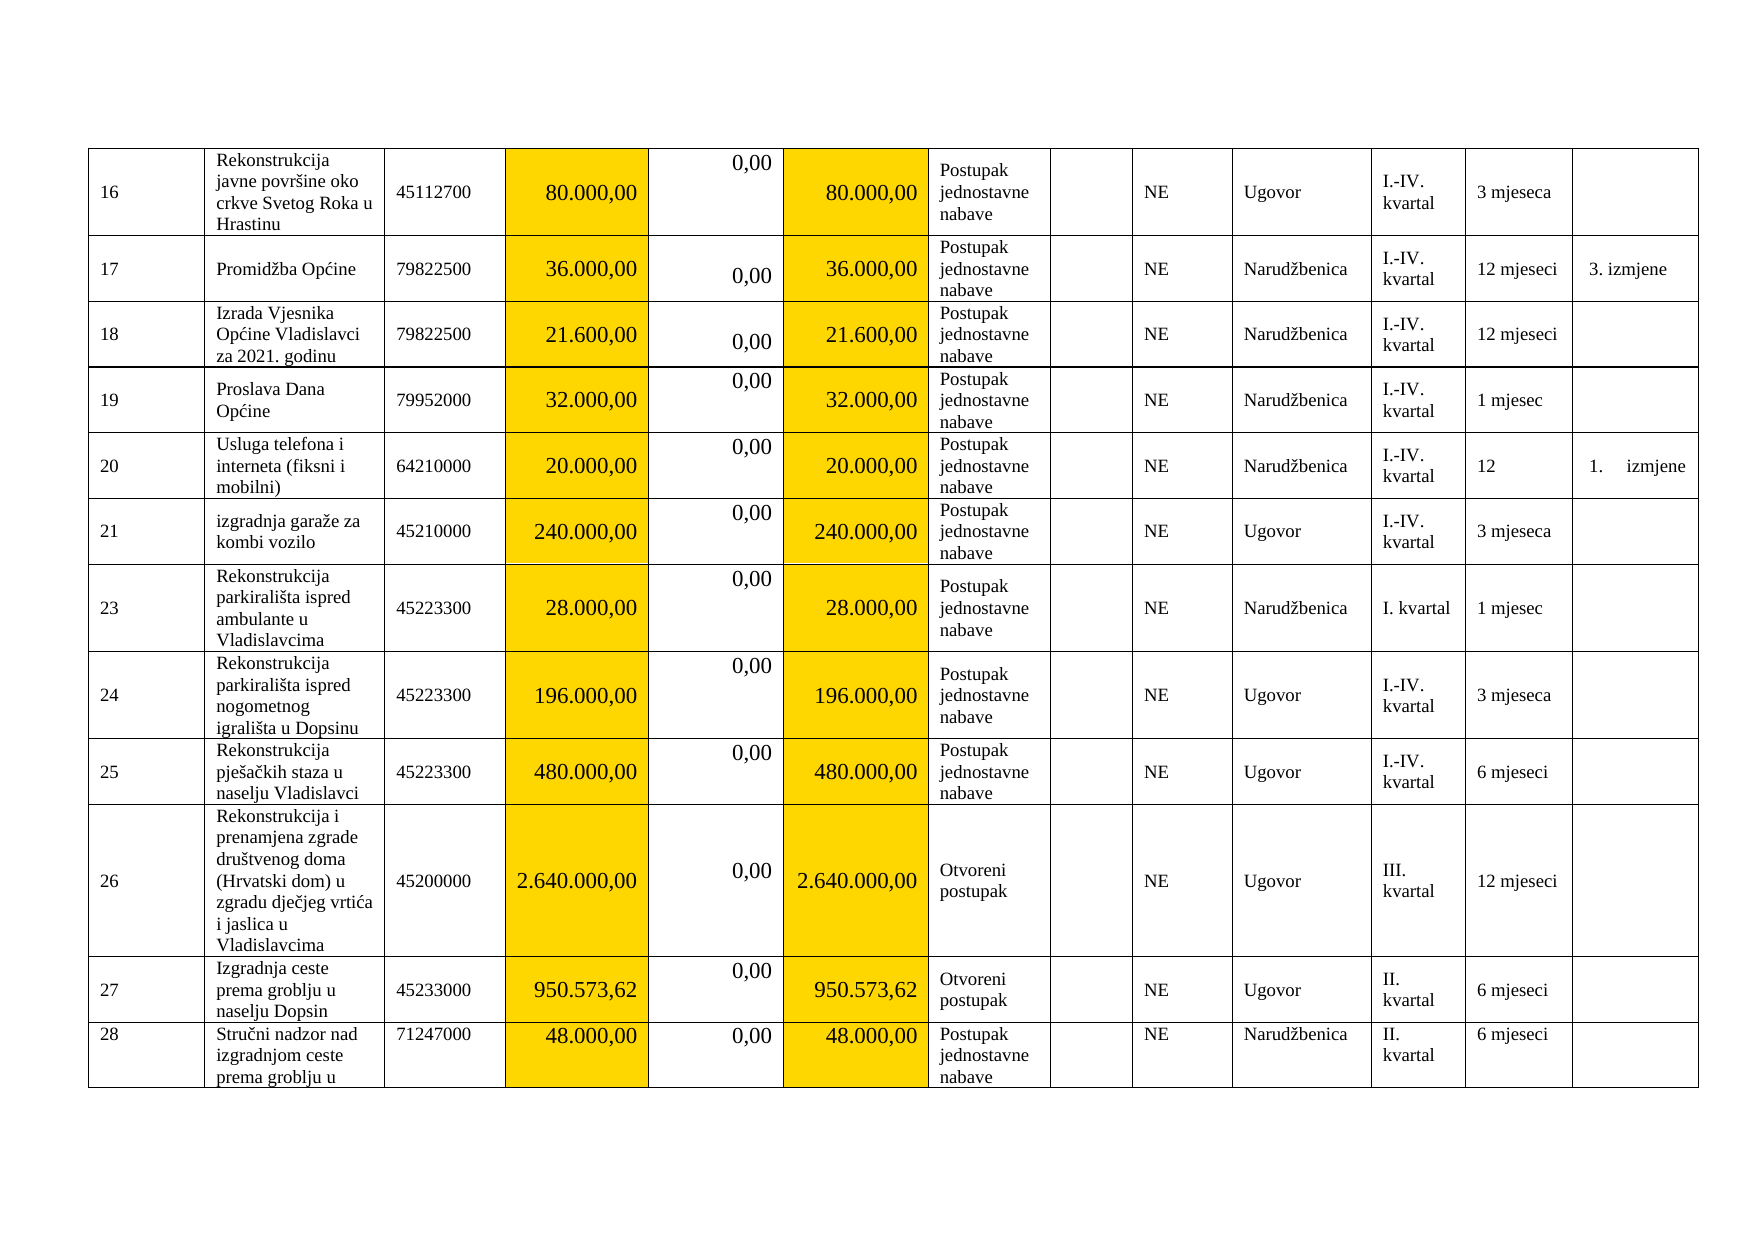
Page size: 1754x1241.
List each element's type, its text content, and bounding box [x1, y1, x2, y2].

table_cell [1573, 368, 1698, 432]
table_cell 196.000,00 [506, 652, 648, 738]
table_cell 36.000,00 [784, 236, 928, 301]
table_cell 79952000 [385, 368, 505, 432]
table_cell Ugovor [1233, 499, 1371, 563]
table_cell NE [1133, 565, 1232, 651]
table_cell I.-IV. kvartal [1372, 149, 1465, 235]
table_cell [1051, 652, 1132, 738]
table_cell Izrada Vjesnika Općine Vladislavci za 2021. godinu [205, 302, 384, 366]
table_cell 0,00 [649, 739, 783, 804]
table_cell [1051, 368, 1132, 432]
table_cell 20.000,00 [506, 433, 648, 498]
table_cell [1051, 1023, 1132, 1087]
table_cell 45233000 [385, 957, 505, 1022]
table_cell Rekonstrukcija parkirališta ispred nogometnog igrališta u Dopsinu [205, 652, 384, 738]
table_cell 24 [89, 652, 204, 738]
table_cell Ugovor [1233, 652, 1371, 738]
table_cell [1051, 739, 1132, 804]
table_cell Narudžbenica [1233, 433, 1371, 498]
table_cell NE [1133, 149, 1232, 235]
table_cell [1573, 149, 1698, 235]
table_cell [1573, 565, 1698, 651]
table_cell 21.600,00 [506, 302, 648, 366]
table_cell Postupak jednostavne nabave [929, 565, 1050, 651]
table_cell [929, 149, 1050, 235]
table_cell Postupak jednostavne nabave [929, 236, 1050, 301]
table_cell NE [1133, 302, 1232, 366]
table_cell 480.000,00 [506, 739, 648, 804]
table_cell Rekonstrukcija parkirališta ispred ambulante u Vladislavcima [205, 565, 384, 651]
table_cell 0,00 [649, 302, 783, 366]
table_cell [1051, 149, 1132, 235]
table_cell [205, 1023, 384, 1087]
table_cell 0,00 [649, 1023, 783, 1087]
table_cell [1573, 499, 1698, 563]
table_cell [1051, 236, 1132, 301]
table_cell 6 mjeseci [1466, 739, 1572, 804]
table_cell 32.000,00 [784, 368, 928, 432]
table_cell 0,00 [649, 236, 783, 301]
table_cell 48.000,00 [506, 1023, 648, 1087]
table_cell NE [1133, 1023, 1232, 1087]
table_cell 45223300 [385, 652, 505, 738]
table_cell 6 mjeseci [1466, 1023, 1572, 1087]
table_cell [1051, 565, 1132, 651]
table_cell I.-IV. kvartal [1372, 368, 1465, 432]
table_cell 3 mjeseca [1466, 499, 1572, 563]
table_cell 32.000,00 [506, 368, 648, 432]
table_cell [1573, 739, 1698, 804]
table_cell 80.000,00 [506, 149, 648, 235]
table_cell Postupak jednostavne nabave [929, 499, 1050, 563]
table_cell 16 [89, 149, 204, 235]
table_cell NE [1133, 433, 1232, 498]
table_cell 0,00 [649, 368, 783, 432]
table_cell 45223300 [385, 565, 505, 651]
table_cell Postupak jednostavne nabave [929, 433, 1050, 498]
table_cell NE [1133, 499, 1232, 563]
table_cell 36.000,00 [506, 236, 648, 301]
table_cell 25 [89, 739, 204, 804]
table_cell NE [1133, 957, 1232, 1022]
table_cell Narudžbenica [1233, 368, 1371, 432]
table_cell 3 mjeseca [1466, 149, 1572, 235]
table_cell izmjene [1573, 433, 1698, 498]
table_cell 0,00 [649, 499, 783, 563]
table_cell 79822500 [385, 236, 505, 301]
table_cell 20 [89, 433, 204, 498]
table_cell Ugovor [1233, 805, 1371, 956]
table_cell 64210000 [385, 433, 505, 498]
table_cell 950.573,62 [784, 957, 928, 1022]
table_cell 2.640.000,00 [784, 805, 928, 956]
table_cell [1573, 957, 1698, 1022]
table_cell 28 [89, 1023, 204, 1087]
table_cell NE [1133, 739, 1232, 804]
table_cell 28.000,00 [784, 565, 928, 651]
table_cell 23 [89, 565, 204, 651]
table_cell Proslava Dana Općine [205, 368, 384, 432]
table_cell [1573, 805, 1698, 956]
table_cell Ugovor [1233, 957, 1371, 1022]
table_cell 0,00 [649, 433, 783, 498]
table_cell 26 [89, 805, 204, 956]
table_cell [1573, 652, 1698, 738]
table_cell [1573, 1023, 1698, 1087]
table_cell Izgradnja ceste prema groblju u naselju Dopsin [205, 957, 384, 1022]
table_cell 17 [89, 236, 204, 301]
table_cell 0,00 [649, 805, 783, 956]
table_cell NE [1133, 236, 1232, 301]
table_cell 12 [1466, 433, 1572, 498]
table_cell Ugovor [1233, 739, 1371, 804]
table_cell I.-IV. kvartal [1372, 433, 1465, 498]
table_cell 1 mjesec [1466, 368, 1572, 432]
table_cell 12 mjeseci [1466, 302, 1572, 366]
table_cell Usluga telefona i interneta (fiksni i mobilni) [205, 433, 384, 498]
table_cell II. kvartal [1372, 957, 1465, 1022]
table_cell Narudžbenica [1233, 302, 1371, 366]
table_cell [1051, 499, 1132, 563]
table_cell NE [1133, 652, 1232, 738]
table_cell Narudžbenica [1233, 565, 1371, 651]
table_cell 45210000 [385, 499, 505, 563]
table_cell I.-IV. kvartal [1372, 652, 1465, 738]
table_cell NE [1133, 368, 1232, 432]
table_cell [1573, 302, 1698, 366]
table_cell Postupak jednostavne nabave [929, 652, 1050, 738]
table_cell Otvoreni postupak [929, 957, 1050, 1022]
table_cell 12 mjeseci [1466, 805, 1572, 956]
table_cell 240.000,00 [784, 499, 928, 563]
table_cell 80.000,00 [784, 149, 928, 235]
table_cell [1051, 805, 1132, 956]
table_cell 6 mjeseci [1466, 957, 1572, 1022]
table_cell II. kvartal [1372, 1023, 1465, 1087]
table_cell 21.600,00 [784, 302, 928, 366]
table_cell 27 [89, 957, 204, 1022]
table_cell izgradnja garaže za kombi vozilo [205, 499, 384, 563]
table_cell 3. izmjene [1573, 236, 1698, 301]
table_cell I.-IV. kvartal [1372, 302, 1465, 366]
table_cell Otvoreni postupak [929, 805, 1050, 956]
table_cell 19 [89, 368, 204, 432]
table_cell I.-IV. kvartal [1372, 499, 1465, 563]
table_cell [1051, 433, 1132, 498]
table_cell 21 [89, 499, 204, 563]
table_cell 196.000,00 [784, 652, 928, 738]
table_cell 2.640.000,00 [506, 805, 648, 956]
table_cell NE [1133, 805, 1232, 956]
table_cell 1 mjesec [1466, 565, 1572, 651]
table_cell Postupak jednostavne nabave [929, 368, 1050, 432]
table_cell I.-IV. kvartal [1372, 236, 1465, 301]
table_cell III. kvartal [1372, 805, 1465, 956]
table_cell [929, 1023, 1050, 1087]
table_cell 12 mjeseci [1466, 236, 1572, 301]
table_cell 28.000,00 [506, 565, 648, 651]
table_cell 0,00 [649, 565, 783, 651]
table_cell 79822500 [385, 302, 505, 366]
table_cell Promidžba Općine [205, 236, 384, 301]
table_cell 3 mjeseca [1466, 652, 1572, 738]
table_cell Rekonstrukcija i prenamjena zgrade društvenog doma (Hrvatski dom) u zgradu dječjeg vrtića i jaslica u Vladislavcima [205, 805, 384, 956]
table_cell Rekonstrukcija javne površine oko crkve Svetog Roka u Hrastinu [205, 149, 384, 235]
table_cell 240.000,00 [506, 499, 648, 563]
table_cell 0,00 [649, 957, 783, 1022]
table_cell I. kvartal [1372, 565, 1465, 651]
table_cell 0,00 [649, 652, 783, 738]
table_cell 480.000,00 [784, 739, 928, 804]
table_cell Rekonstrukcija pješačkih staza u naselju Vladislavci [205, 739, 384, 804]
table_cell 950.573,62 [506, 957, 648, 1022]
table_cell 18 [89, 302, 204, 366]
table_cell I.-IV. kvartal [1372, 739, 1465, 804]
table_cell 45200000 [385, 805, 505, 956]
table_cell Narudžbenica [1233, 236, 1371, 301]
table_cell 45112700 [385, 149, 505, 235]
table_cell Ugovor [1233, 149, 1371, 235]
table_cell Postupak jednostavne nabave [929, 739, 1050, 804]
table_cell [1051, 957, 1132, 1022]
table_cell 0,00 [649, 149, 783, 235]
table_cell [1051, 302, 1132, 366]
table_cell 20.000,00 [784, 433, 928, 498]
table_cell 45223300 [385, 739, 505, 804]
table_cell 71247000 [385, 1023, 505, 1087]
table_cell Postupak jednostavne nabave [929, 302, 1050, 366]
table_cell 48.000,00 [784, 1023, 928, 1087]
table_cell Narudžbenica [1233, 1023, 1371, 1087]
